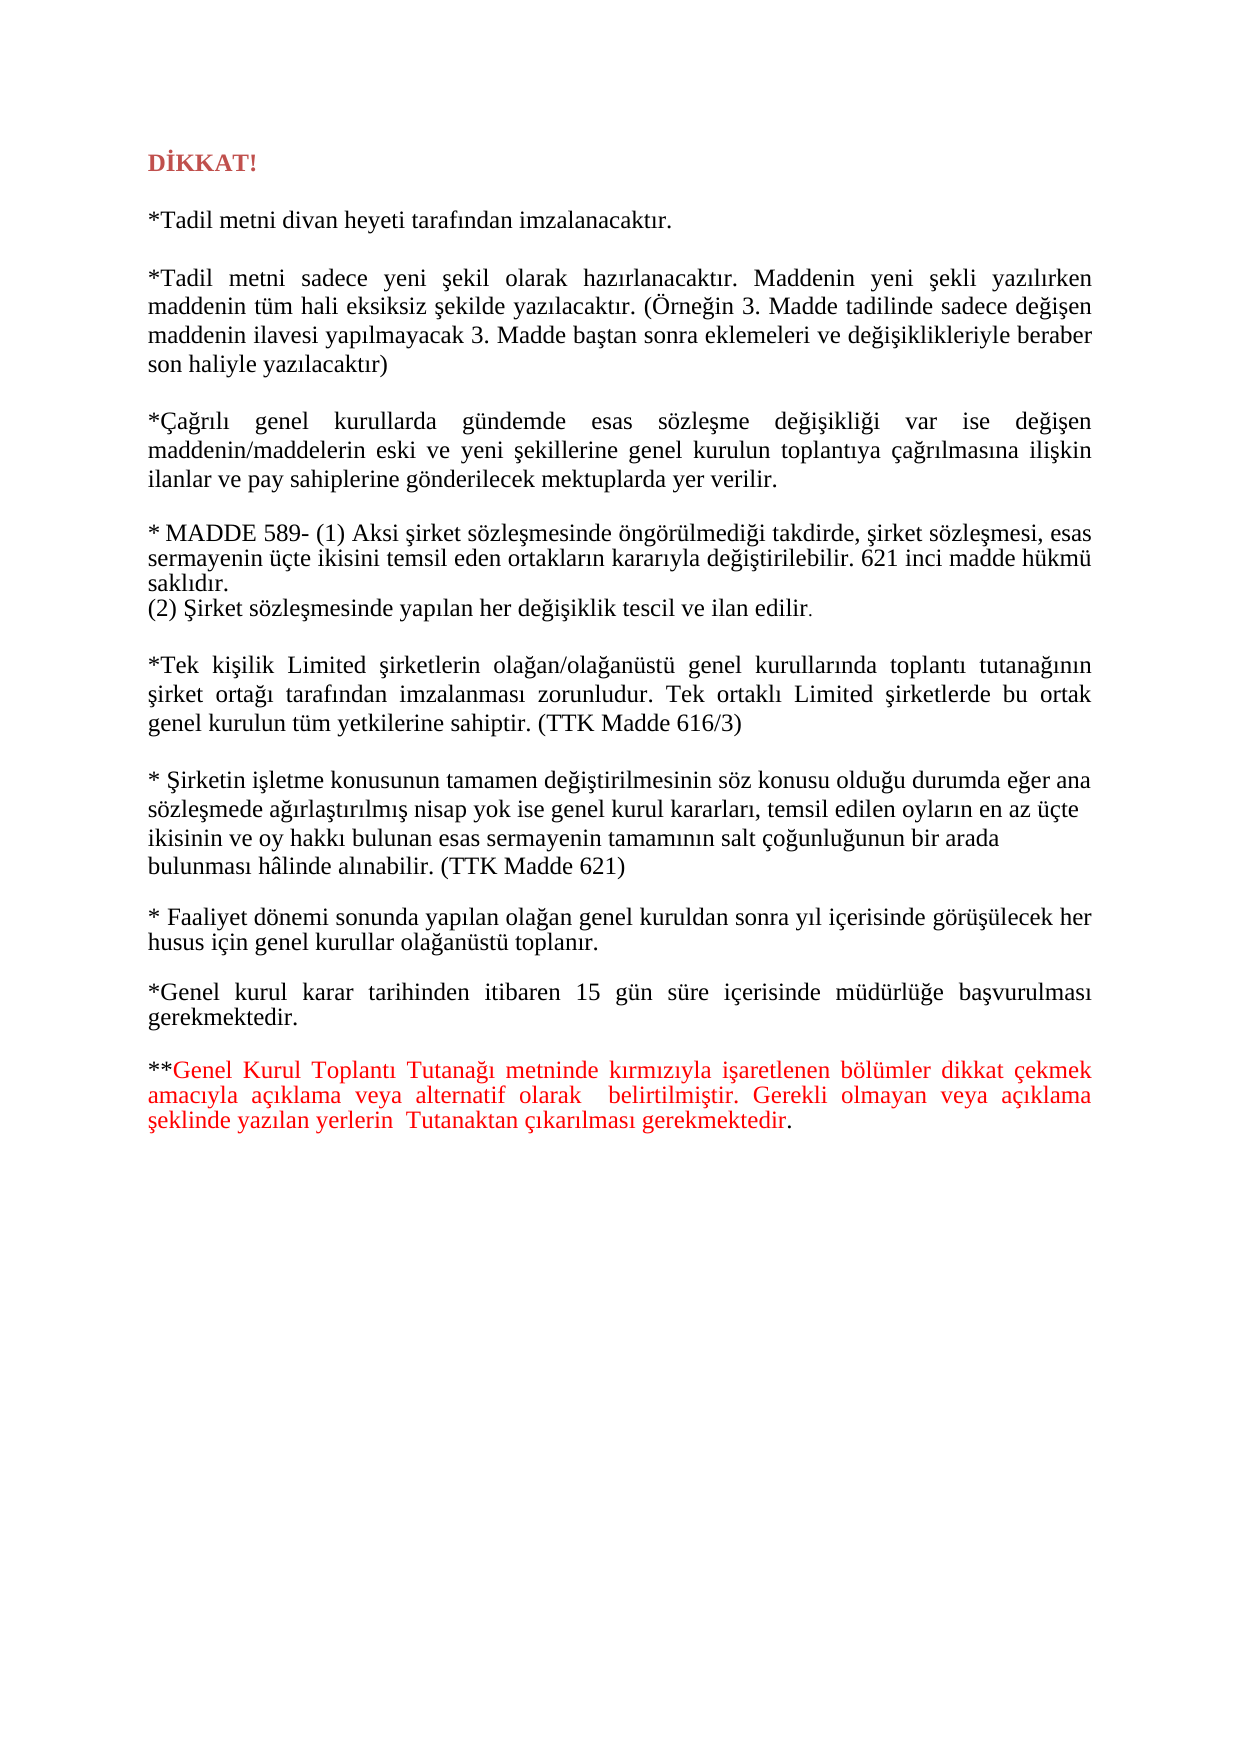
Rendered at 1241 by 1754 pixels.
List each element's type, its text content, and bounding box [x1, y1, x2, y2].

text * Şirketin işletme konusunun tamamen değiştirilmesinin söz konusu olduğu durumda eğer ana sözleşmede ağırlaştırılmış nisap yok ise genel kurul kararları, temsil edilen oyların en az üçte ikisinin ve oy hakkı bulunan esas sermayenin tamamının salt çoğunluğunun bir arada bulunması hâlinde alınabilir. (TTK Madde 621) [148, 765, 1093, 880]
text **Genel Kurul Toplantı Tutanağı metninde kırmızıyla işaretlenen bölümler dikkat çekmek amacıyla açıklama veya alternatif olarak belirtilmiştir. Gerekli olmayan veya açıklama şeklinde yazılan yerlerin Tutanaktan çıkarılması gerekmektedir. [148, 1059, 1093, 1134]
text (2) Şirket sözleşmesinde yapılan her değişiklik tescil ve ilan edilir. [148, 596, 1093, 621]
text * Faaliyet dönemi sonunda yapılan olağan genel kuruldan sonra yıl içerisinde görüşülecek her husus için genel kurullar olağanüstü toplanır. [148, 905, 1093, 955]
text *Tadil metni sadece yeni şekil olarak hazırlanacaktır. Maddenin yeni şekli yazılırken maddenin tüm hali eksiksiz şekilde yazılacaktır. (Örneğin 3. Madde tadilinde sadece değişen maddenin ilavesi yapılmayacak 3. Madde baştan sonra eklemeleri ve değişiklikleriyle beraber son haliyle yazılacaktır) [148, 263, 1093, 378]
text *Tadil metni divan heyeti tarafından imzalanacaktır. [148, 205, 1093, 234]
text *Çağrılı genel kurullarda gündemde esas sözleşme değişikliği var ise değişen maddenin/maddelerin eski ve yeni şekillerine genel kurulun toplantıya çağrılmasına ilişkin ilanlar ve pay sahiplerine gönderilecek mektuplarda yer verilir. [148, 406, 1093, 493]
text DİKKAT! [148, 148, 1093, 176]
text * MADDE 589- (1) Aksi şirket sözleşmesinde öngörülmediği takdirde, şirket sözleşmesi, esas sermayenin üçte ikisini temsil eden ortakların kararıyla değiştirilebilir. 621 inci madde hükmü saklıdır. [148, 521, 1093, 596]
text *Tek kişilik Limited şirketlerin olağan/olağanüstü genel kurullarında toplantı tutanağının şirket ortağı tarafından imzalanması zorunludur. Tek ortaklı Limited şirketlerde bu ortak genel kurulun tüm yetkilerine sahiptir. (TTK Madde 616/3) [148, 650, 1093, 736]
text *Genel kurul karar tarihinden itibaren 15 gün süre içerisinde müdürlüğe başvurulması gerekmektedir. [148, 980, 1093, 1030]
